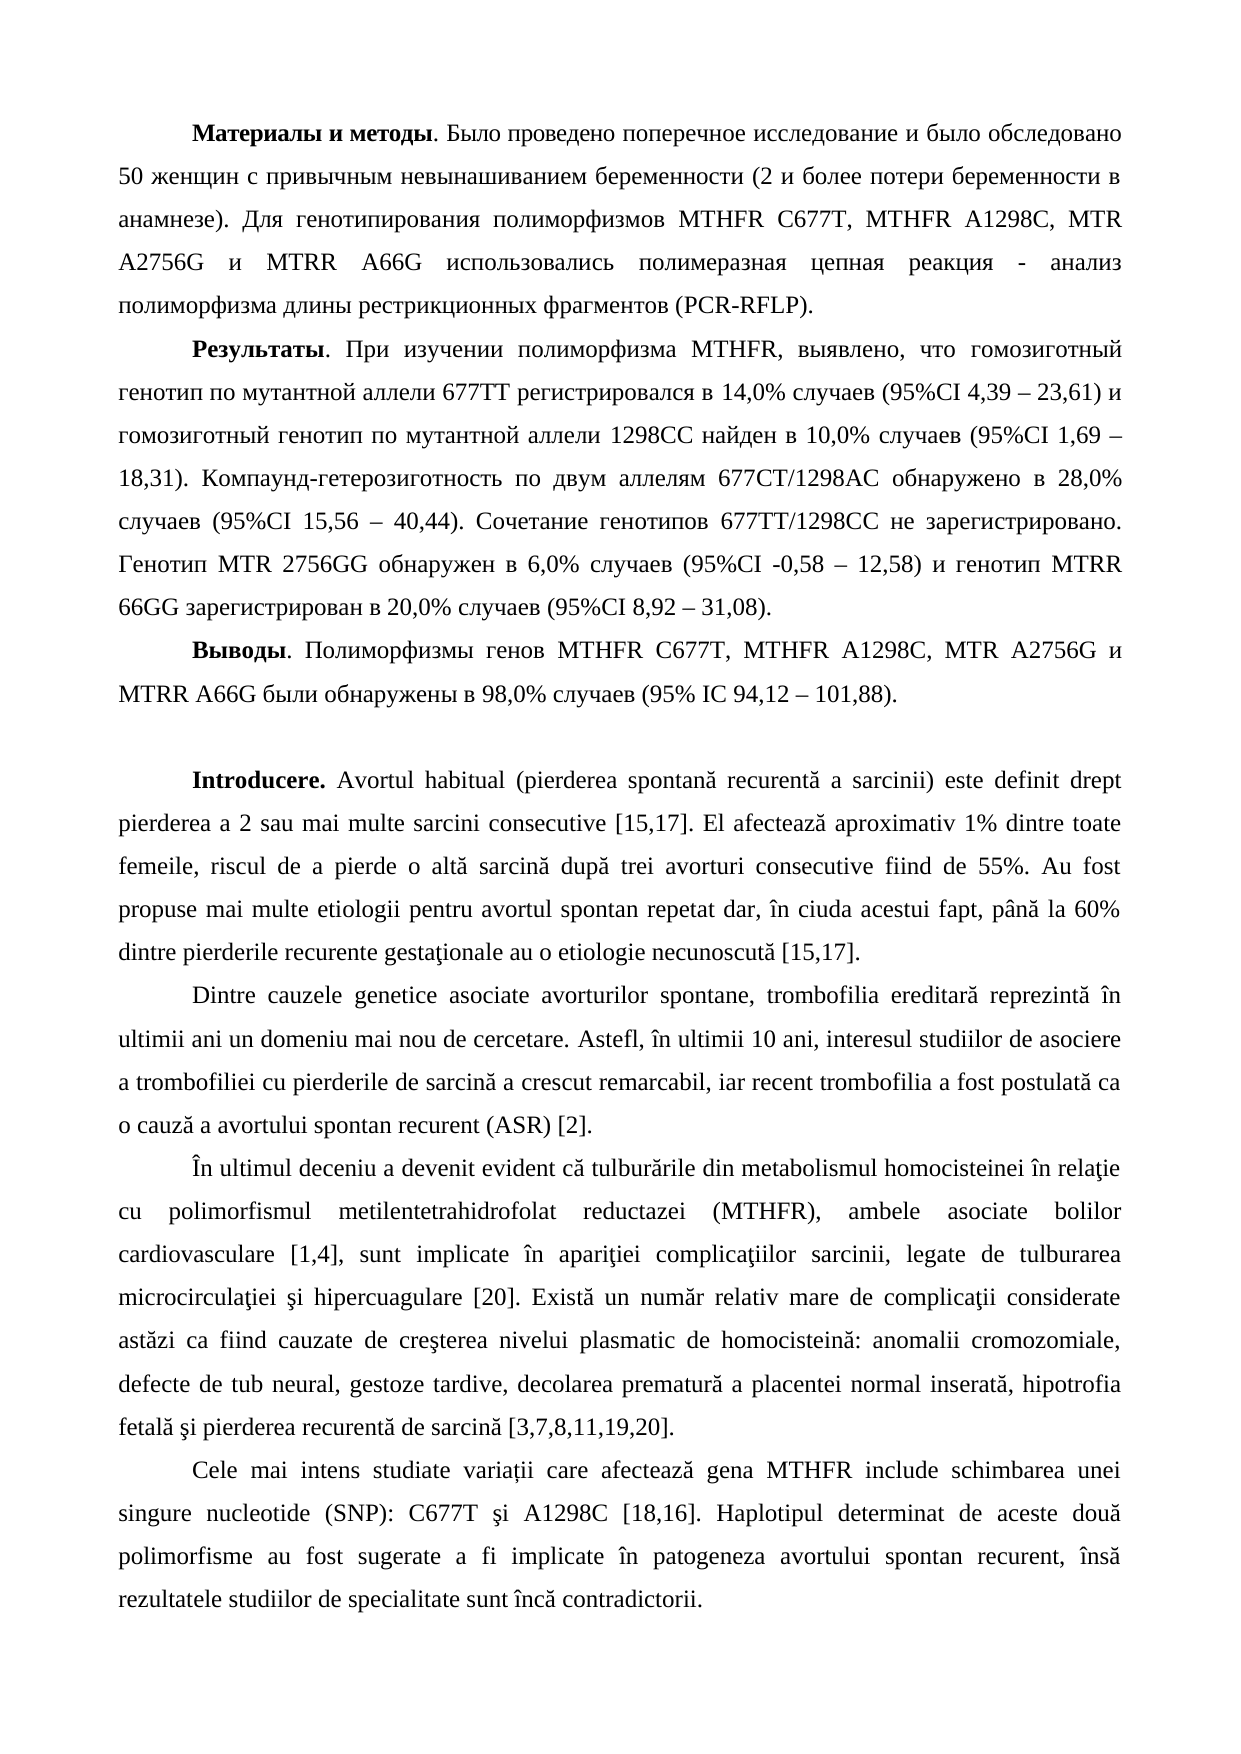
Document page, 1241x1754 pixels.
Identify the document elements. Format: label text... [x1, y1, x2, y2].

text Introducere. Avortul habitual (pierderea spontană recurentă a sarcinii) este definit drept pierderea a 2 sau mai multe sarcini consecutive [15,17]. El afectează aproximativ 1% dintre toate femeile, riscul de a pierde o altă sarcină după trei avorturi consecutive fiind de 55%. Au fost propuse mai multe etiologii pentru avortul spontan repetat dar, în ciuda acestui fapt, până la 60% dintre pierderile recurente gestaţionale au o etiologie necunoscută [15,17]. [118, 765, 1122, 966]
text Выводы. Полиморфизмы генов MTHFR C677T, MTHFR A1298C, MTR A2756G и MTRR A66G были обнаружены в 98,0% случаев (95% IC 94,12 – 101,88). [118, 636, 1122, 707]
text Cele mai intens studiate variații care afectează gena MTHFR include schimbarea unei singure nucleotide (SNP): C677T şi A1298C [18,16]. Haplotipul determinat de aceste două polimorfisme au fost sugerate a fi implicate în patogeneza avortului spontan recurent, însă rezultatele studiilor de specialitate sunt încă contradictorii. [118, 1455, 1122, 1613]
text În ultimul deceniu a devenit evident că tulburările din metabolismul homocisteinei în relaţie cu polimorfismul metilentetrahidrofolat reductazei (MTHFR), ambele asociate bolilor cardiovasculare [1,4], sunt implicate în apariţiei complicaţiilor sarcinii, legate de tulburarea microcirculaţiei şi hipercuagulare [20]. Există un număr relativ mare de complicaţii considerate astăzi ca fiind cauzate de creşterea nivelui plasmatic de homocisteină: anomalii cromozomiale, defecte de tub neural, gestoze tardive, decolarea prematură a placentei normal inserată, hipotrofia fetală şi pierderea recurentă de sarcină [3,7,8,11,19,20]. [118, 1153, 1122, 1441]
text Dintre cauzele genetice asociate avorturilor spontane, trombofilia ereditară reprezintă în ultimii ani un domeniu mai nou de cercetare. Astefl, în ultimii 10 ani, interesul studiilor de asociere a trombofiliei cu pierderile de sarcină a crescut remarcabil, iar recent trombofilia a fost postulată ca o cauză a avortului spontan recurent (ASR) [2]. [118, 981, 1122, 1139]
text Результаты. При изучении полиморфизма MTHFR, выявлено, что гомозиготный генотип по мутантной аллели 677TT регистрировался в 14,0% случаев (95%CI 4,39 – 23,61) и гомозиготный генотип по мутантной аллели 1298CC найден в 10,0% случаев (95%CI 1,69 – 18,31). Компаунд-гетерозиготность по двум аллелям 677CT/1298AC обнаружено в 28,0% случаев (95%CI 15,56 – 40,44). Сочетание генотипов 677ТT/1298СC не зарегистрировано. Генотип MTR 2756GG обнаружен в 6,0% случаев (95%CI -0,58 – 12,58) и генотип MTRR 66GG зарегистрирован в 20,0% случаев (95%CI 8,92 – 31,08). [118, 334, 1122, 621]
text Материалы и методы. Было проведено поперечное исследование и было обследовано 50 женщин с привычным невынашиванием беременности (2 и более потери беременности в анамнезе). Для генотипирования полиморфизмов MTHFR C677T, MTHFR A1298C, MTR A2756G и MTRR A66G использовались полимеразная цепная реакция - анализ полиморфизма длины рестрикционных фрагментов (PCR-RFLP). [118, 118, 1122, 319]
